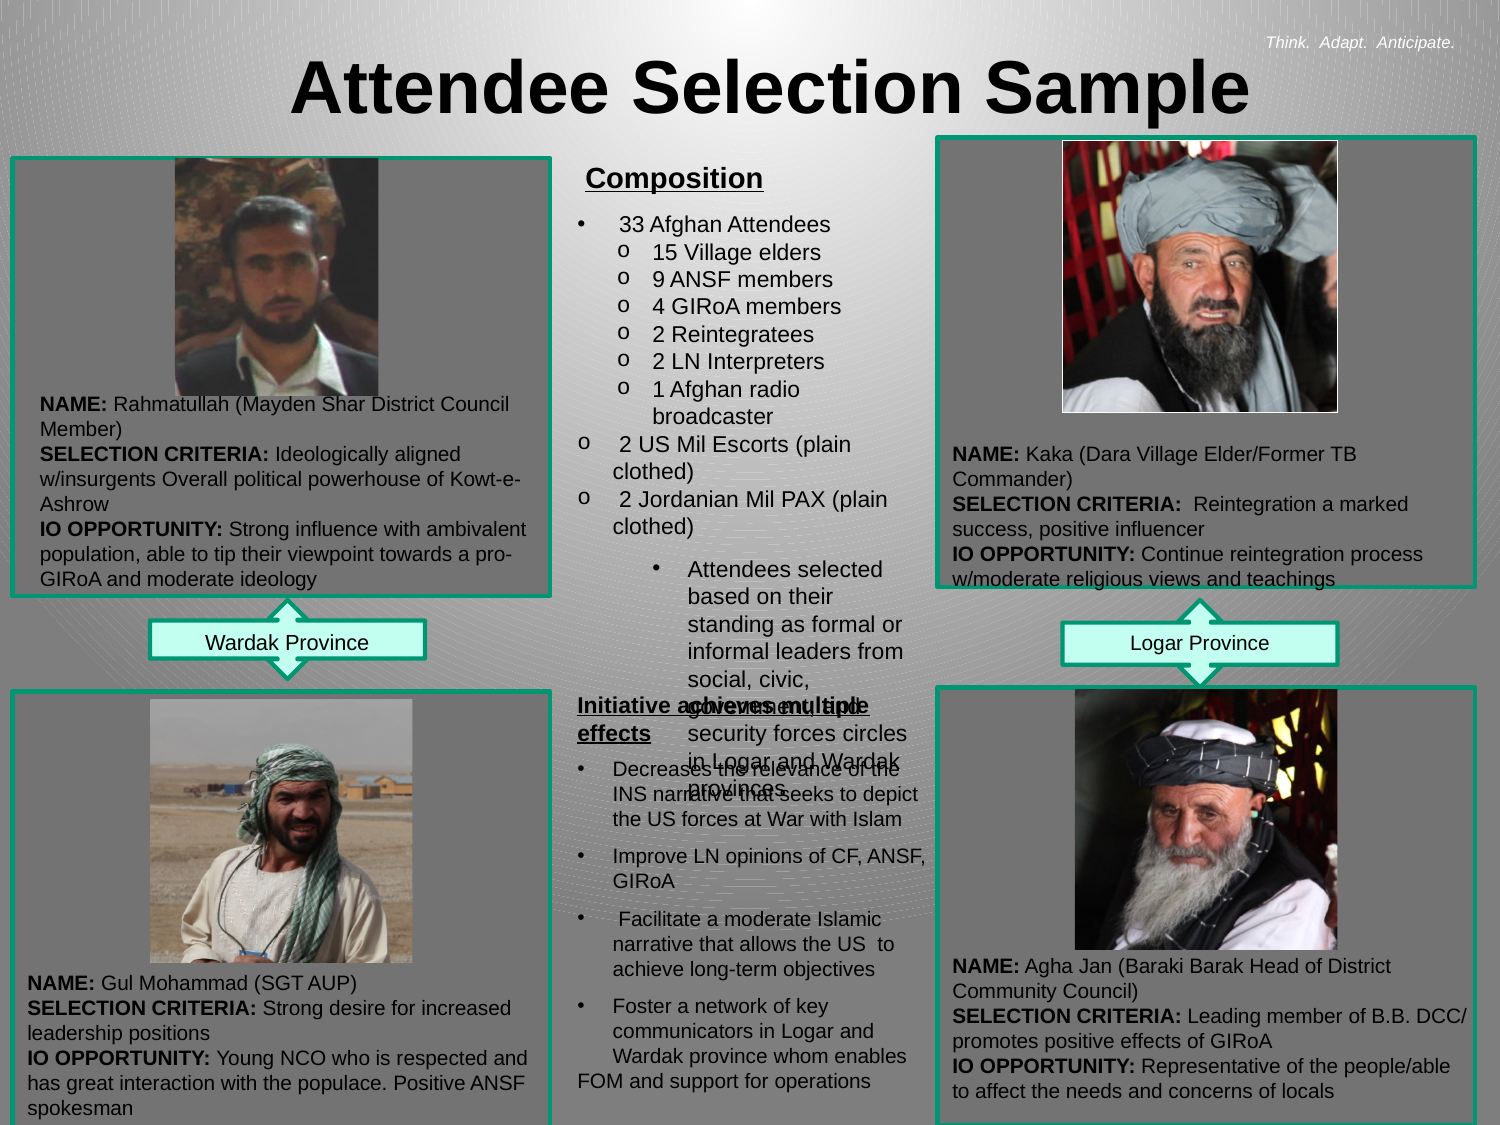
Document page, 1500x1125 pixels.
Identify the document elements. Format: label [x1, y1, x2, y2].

picture [149, 699, 413, 963]
picture [1074, 689, 1338, 951]
picture [174, 158, 379, 397]
picture [1062, 140, 1338, 413]
